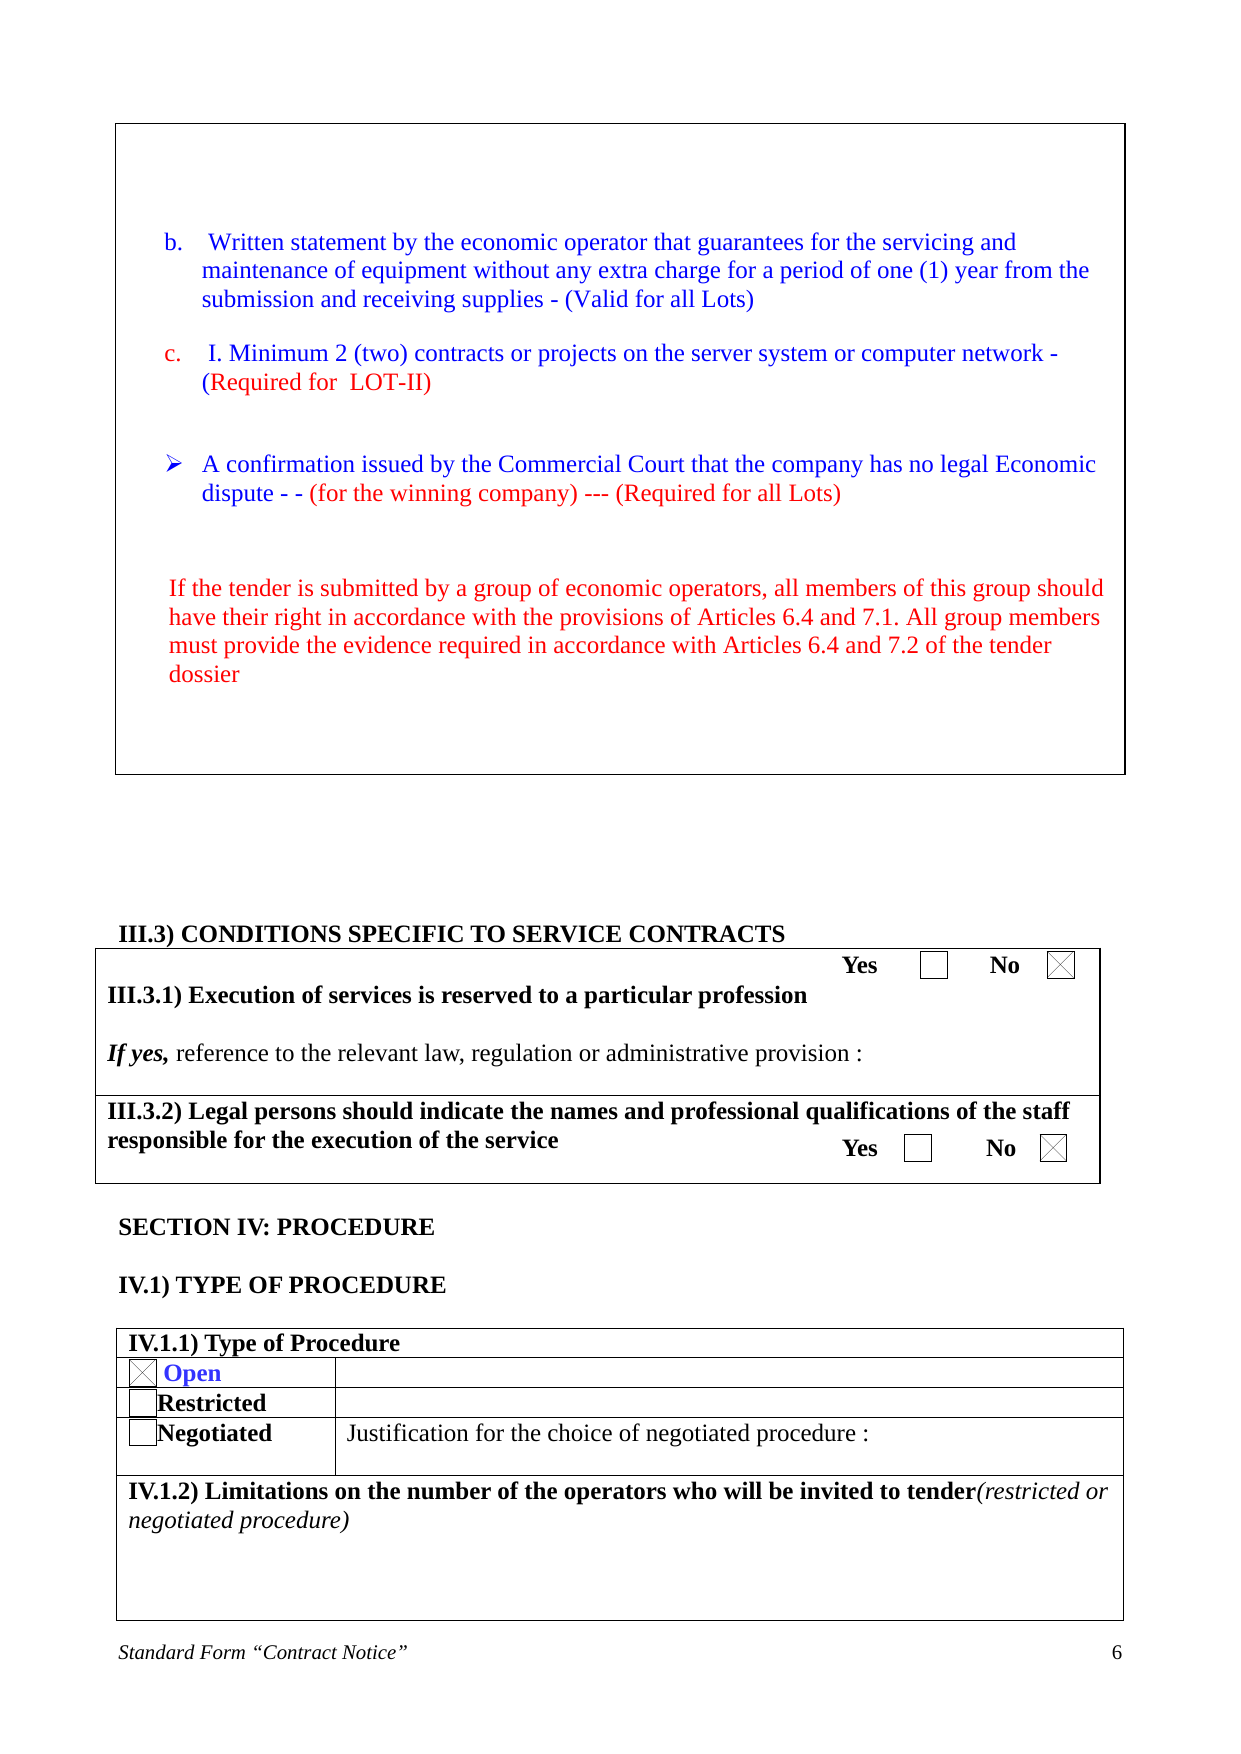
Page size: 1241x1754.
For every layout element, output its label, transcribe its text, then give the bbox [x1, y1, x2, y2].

table_cell IV.1.2) Limitations on the number of the operators who will be invited to tender(restricted or negotiated procedure) [117, 1476, 1123, 1620]
table_cell III.3.2) Legal persons should indicate the names and professional qualifications of the staff responsible for the execution of the service [96, 1096, 1099, 1183]
table_cell Restricted [117, 1388, 335, 1417]
table_cell [336, 1358, 1123, 1387]
table_cell Open [117, 1358, 335, 1387]
text IV.1) TYPE OF PROCEDURE [118, 1270, 1122, 1299]
text SECTION IV: PROCEDURE [118, 1212, 1122, 1241]
table_cell [336, 1388, 1123, 1417]
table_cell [116, 124, 1124, 774]
text III.3) CONDITIONS SPECIFIC TO SERVICE CONTRACTS [118, 919, 1122, 948]
table_cell Negotiated [117, 1418, 335, 1475]
table_header IV.1.1) Type of Procedure [117, 1329, 1123, 1357]
table_cell Justification for the choice of negotiated procedure : [336, 1418, 1123, 1475]
table_header III.3.1) Execution of services is reserved to a particular profession If yes, reference to the relevant law, regulation or administrative provision : [96, 949, 1099, 1095]
